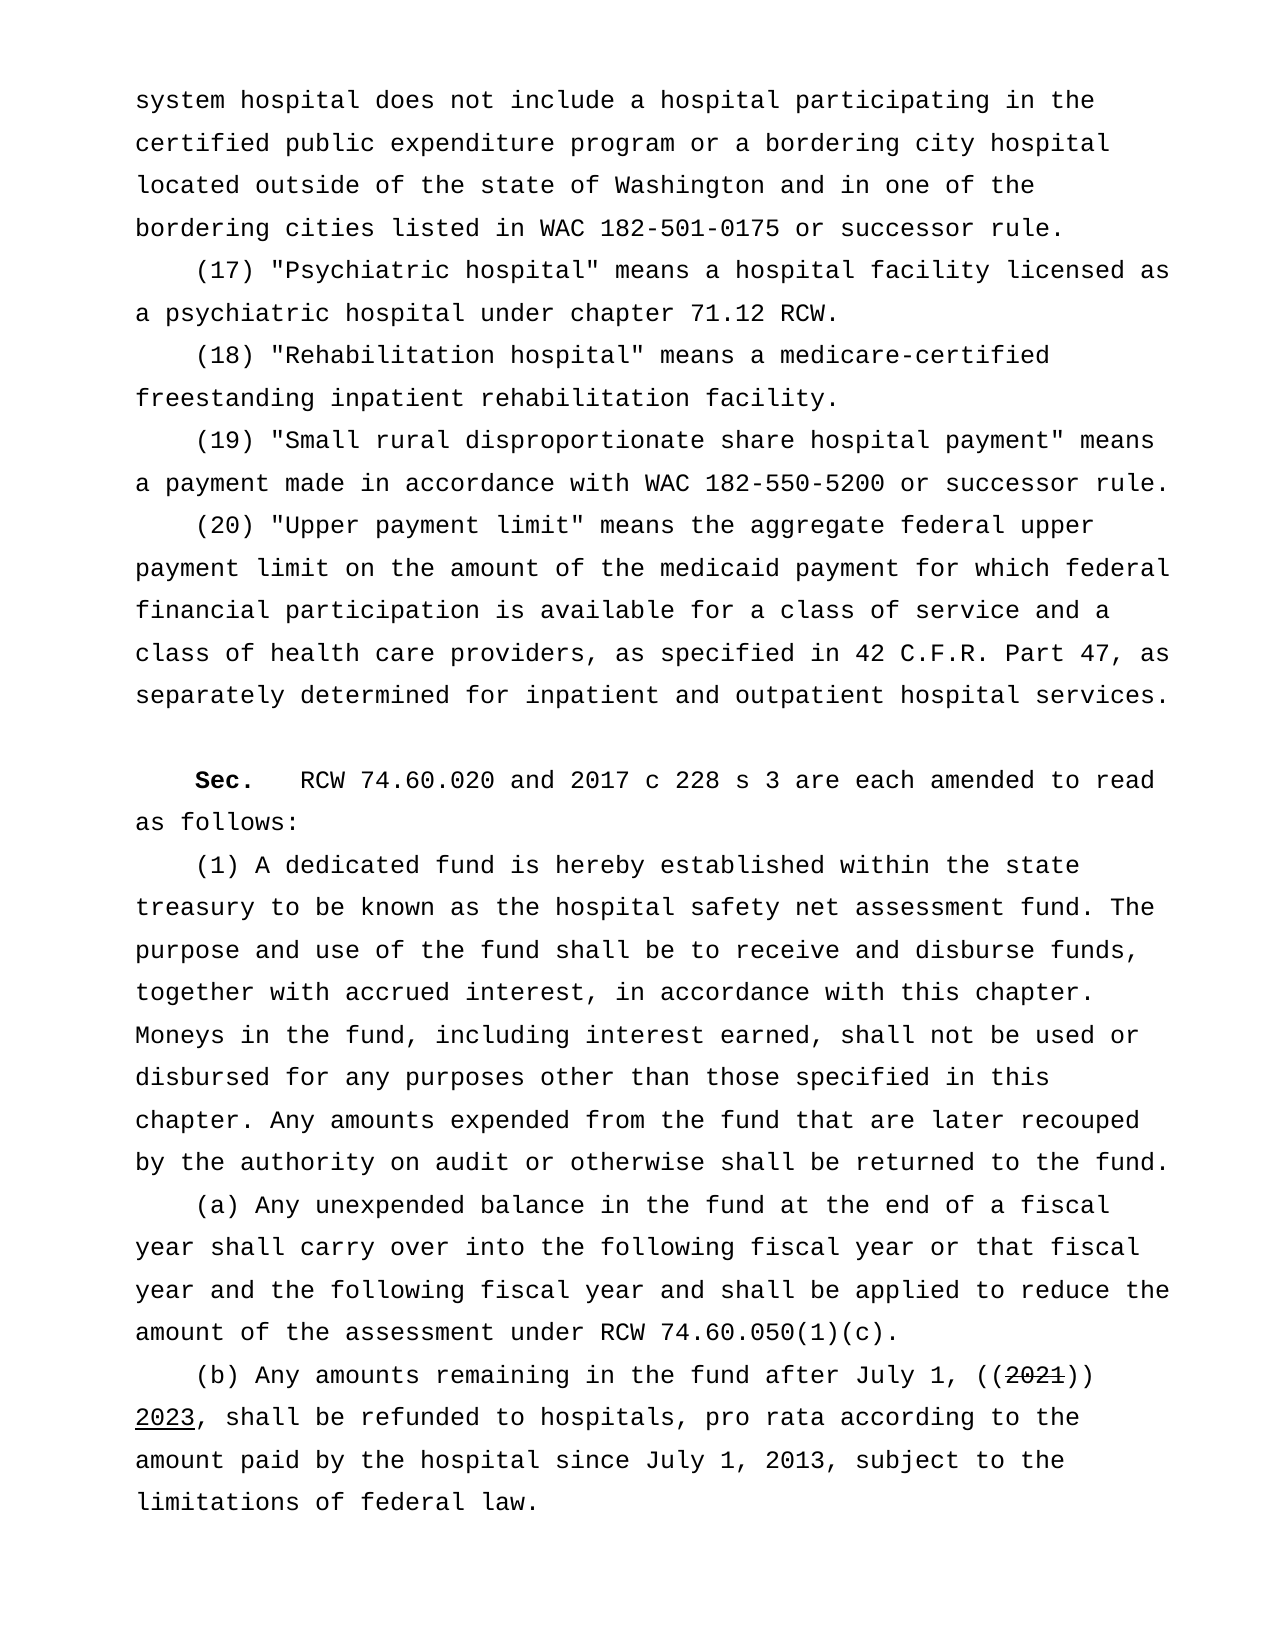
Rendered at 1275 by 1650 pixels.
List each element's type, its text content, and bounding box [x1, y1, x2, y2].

text (20) "Upper payment limit" means the aggregate federal upper payment limit on the amount of the medicaid payment for which federal financial participation is available for a class of service and a class of health care providers, as specified in 42 C.F.R. Part 47, as separately determined for inpatient and outpatient hospital services. [135, 500, 1170, 712]
text (18) "Rehabilitation hospital" means a medicare-certified freestanding inpatient rehabilitation facility. [135, 330, 1170, 415]
text (19) "Small rural disproportionate share hospital payment" means a payment made in accordance with WAC 182-550-5200 or successor rule. [135, 415, 1170, 500]
text Sec. RCW 74.60.020 and 2017 c 228 s 3 are each amended to read as follows: [135, 754, 1170, 839]
text (17) "Psychiatric hospital" means a hospital facility licensed as a psychiatric hospital under chapter 71.12 RCW. [135, 245, 1170, 330]
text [135, 75, 1170, 245]
text (1) A dedicated fund is hereby established within the state treasury to be known as the hospital safety net assessment fund. The purpose and use of the fund shall be to receive and disburse funds, together with accrued interest, in accordance with this chapter. Moneys in the fund, including interest earned, shall not be used or disbursed for any purposes other than those specified in this chapter. Any amounts expended from the fund that are later recouped by the authority on audit or otherwise shall be returned to the fund. [135, 839, 1170, 1179]
text (b) Any amounts remaining in the fund after July 1, ((2021)) 2023, shall be refunded to hospitals, pro rata according to the amount paid by the hospital since July 1, 2013, subject to the limitations of federal law. [135, 1349, 1170, 1519]
text (a) Any unexpended balance in the fund at the end of a fiscal year shall carry over into the following fiscal year or that fiscal year and the following fiscal year and shall be applied to reduce the amount of the assessment under RCW 74.60.050(1)(c). [135, 1179, 1170, 1349]
